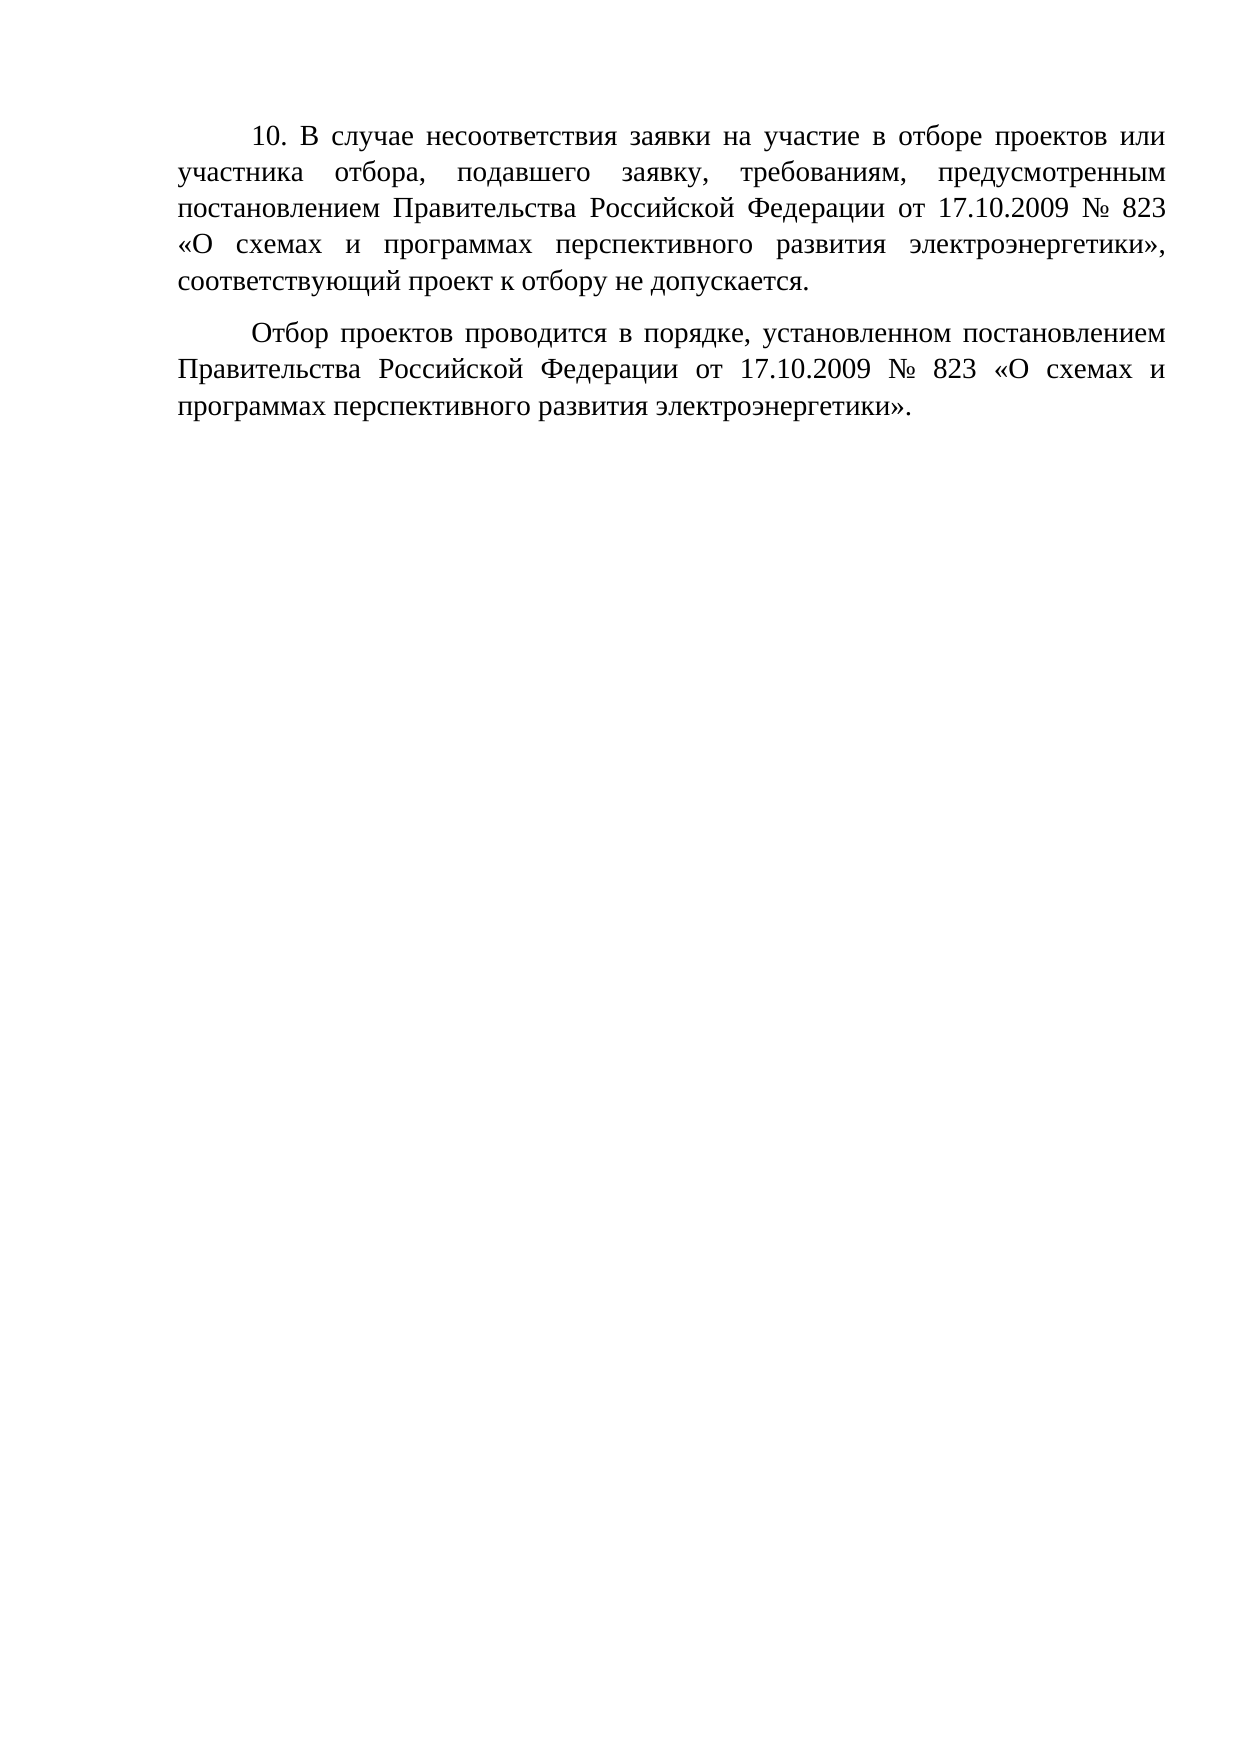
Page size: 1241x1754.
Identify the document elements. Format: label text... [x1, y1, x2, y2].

text 10. В случае несоответствия заявки на участие в отборе проектов или участника отбора, подавшего заявку, требованиям, предусмотренным постановлением Правительства Российской Федерации от 17.10.2009 № 823 «О схемах и программах перспективного развития электроэнергетики», соответствующий проект к отбору не допускается. [177, 118, 1167, 296]
text Отбор проектов проводится в порядке, установленном постановлением Правительства Российской Федерации от 17.10.2009 № 823 «О схемах и программах перспективного развития электроэнергетики». [177, 316, 1167, 421]
